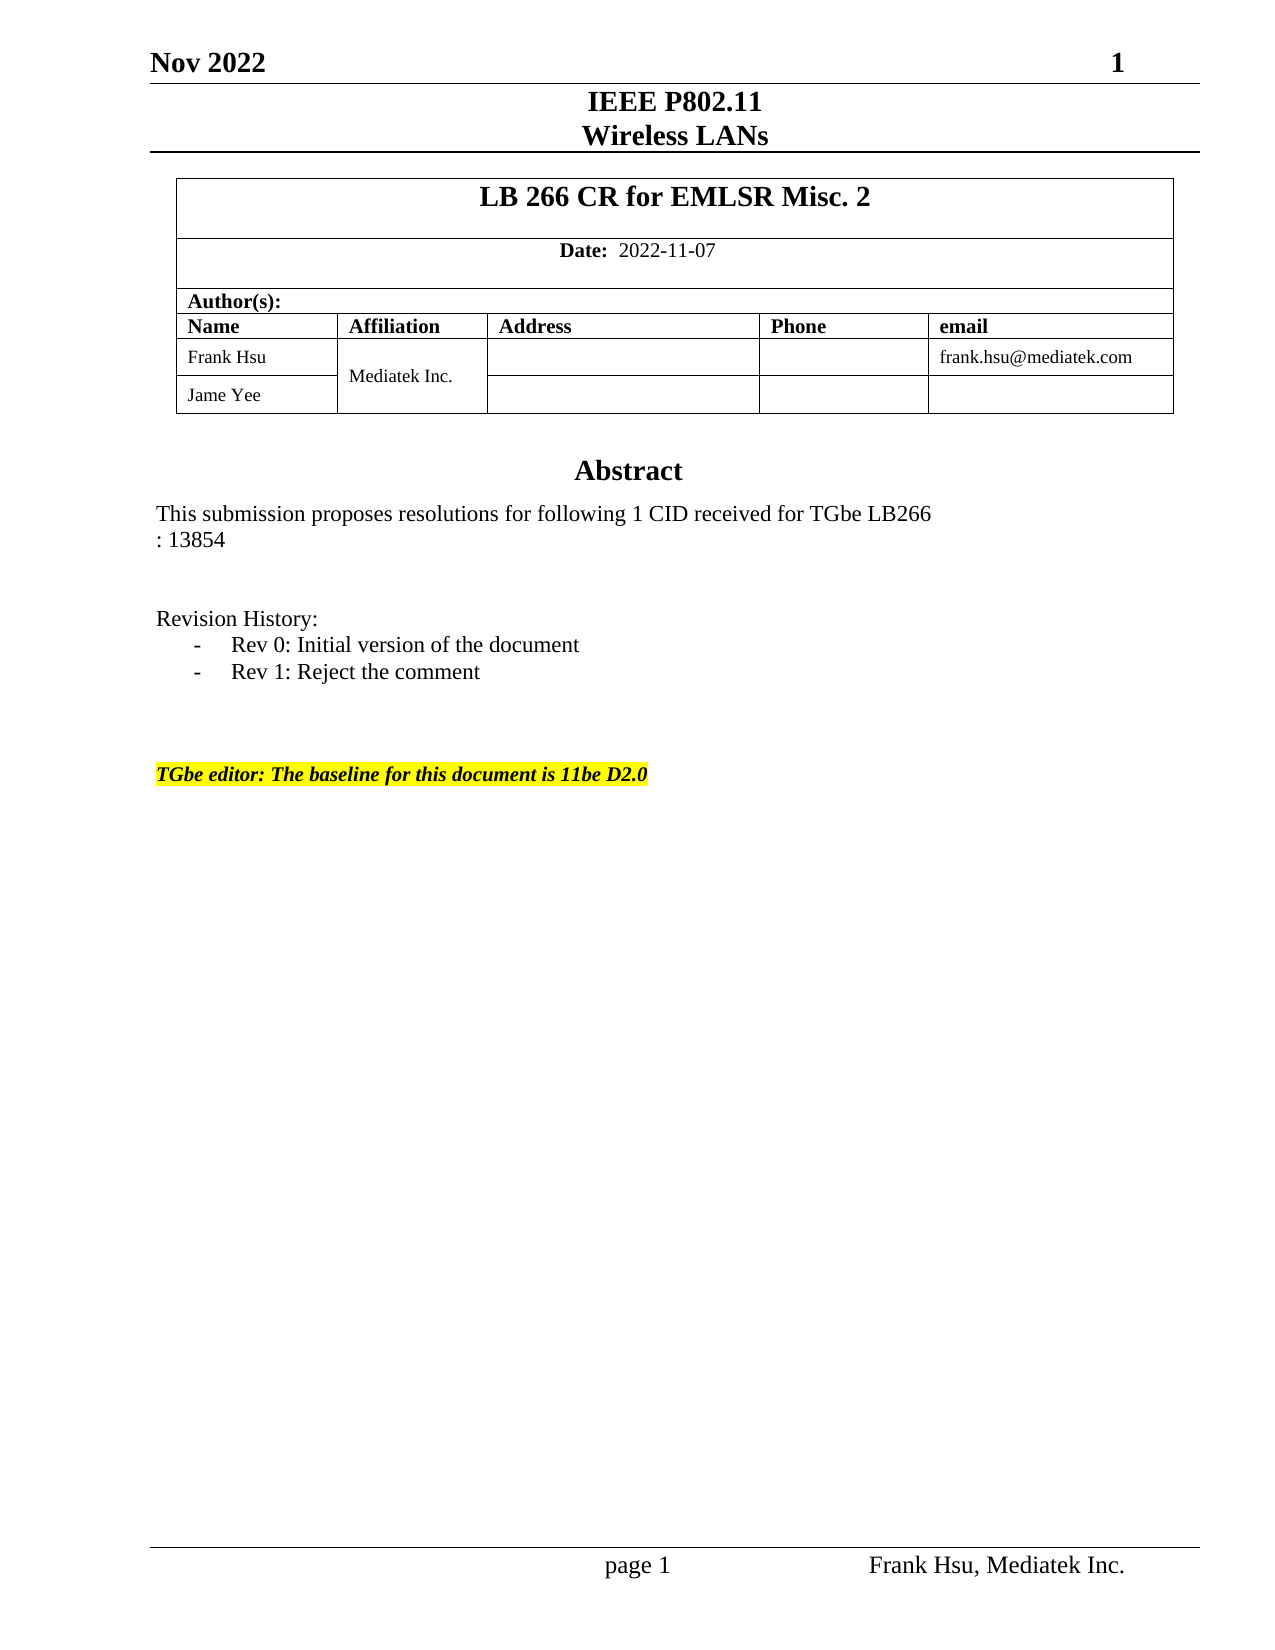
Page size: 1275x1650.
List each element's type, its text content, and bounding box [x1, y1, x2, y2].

table_cell Date: 2022-11-07 [177, 239, 1173, 287]
table_cell Jame Yee [177, 376, 337, 412]
table_cell Mediatek Inc. [338, 339, 487, 412]
table_cell Author(s): [177, 289, 1173, 313]
table_cell [488, 339, 759, 375]
table_cell [760, 376, 928, 412]
table_cell Frank Hsu [177, 339, 337, 375]
table_cell Address [488, 314, 759, 338]
table_cell Name [177, 314, 337, 338]
table_cell Affiliation [338, 314, 487, 338]
table_cell [488, 376, 759, 412]
table_header LB 266 CR for EMLSR Misc. 2 [177, 179, 1173, 237]
table_cell [929, 376, 1173, 412]
table_cell frank.hsu@mediatek.com [929, 339, 1173, 375]
table_cell [760, 339, 928, 375]
table_cell Phone [760, 314, 928, 338]
table_cell email [929, 314, 1173, 338]
text IEEE P802.11 Wireless LANs [150, 84, 1200, 151]
